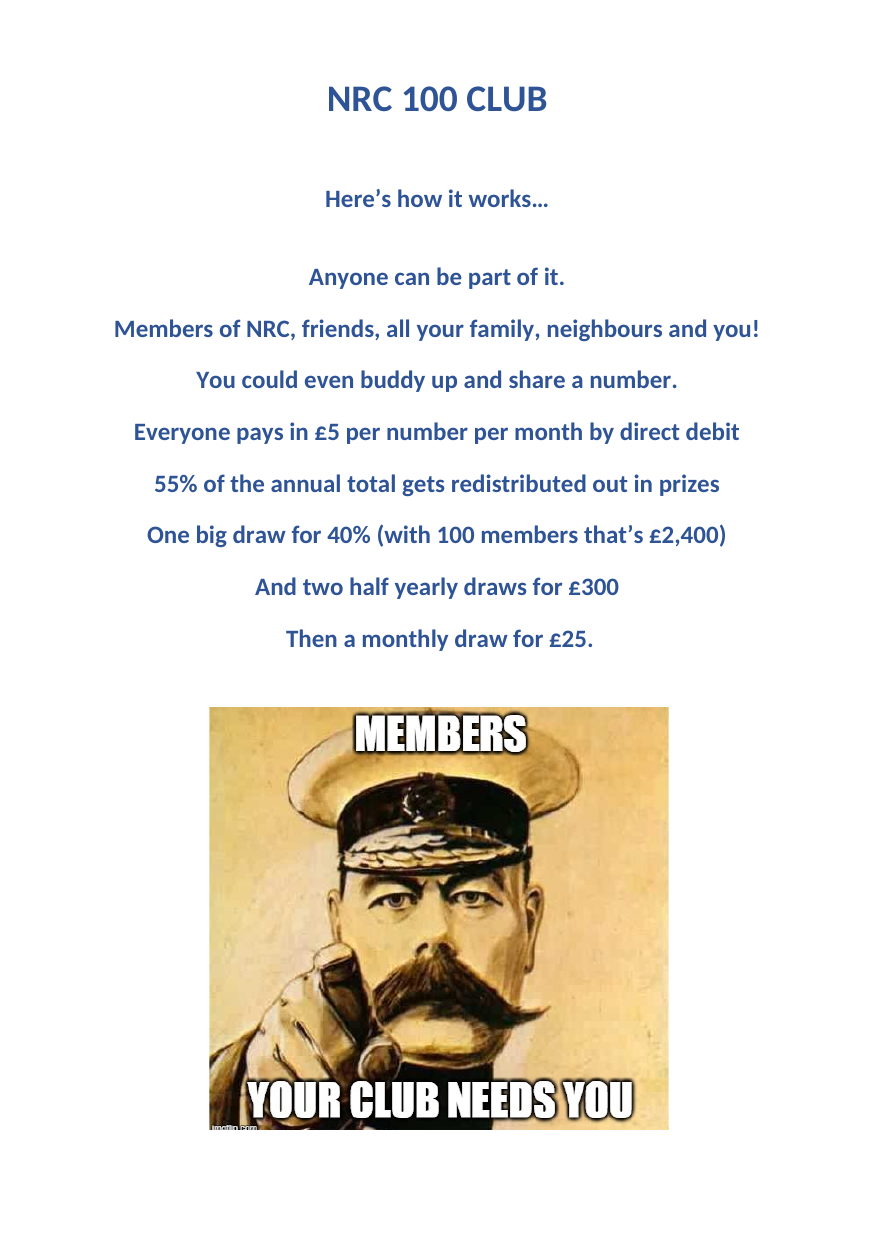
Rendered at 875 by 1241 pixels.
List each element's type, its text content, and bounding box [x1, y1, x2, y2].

picture [209, 707, 669, 1130]
text Then a monthly draw for £25. [75, 623, 799, 653]
text One big draw for 40% (with 100 members that’s £2,400) [75, 519, 799, 550]
text Anyone can be part of it. [75, 261, 799, 292]
text 55% of the annual total gets redistributed out in prizes [75, 468, 799, 498]
text Members of NRC, friends, all your family, neighbours and you! [75, 313, 799, 343]
text NRC 100 CLUB [75, 75, 799, 121]
text You could even buddy up and share a number. [75, 364, 799, 395]
text Everyone pays in £5 per number per month by direct debit [75, 416, 799, 447]
text And two half yearly draws for £300 [75, 571, 799, 602]
text Here’s how it works… [75, 183, 799, 214]
